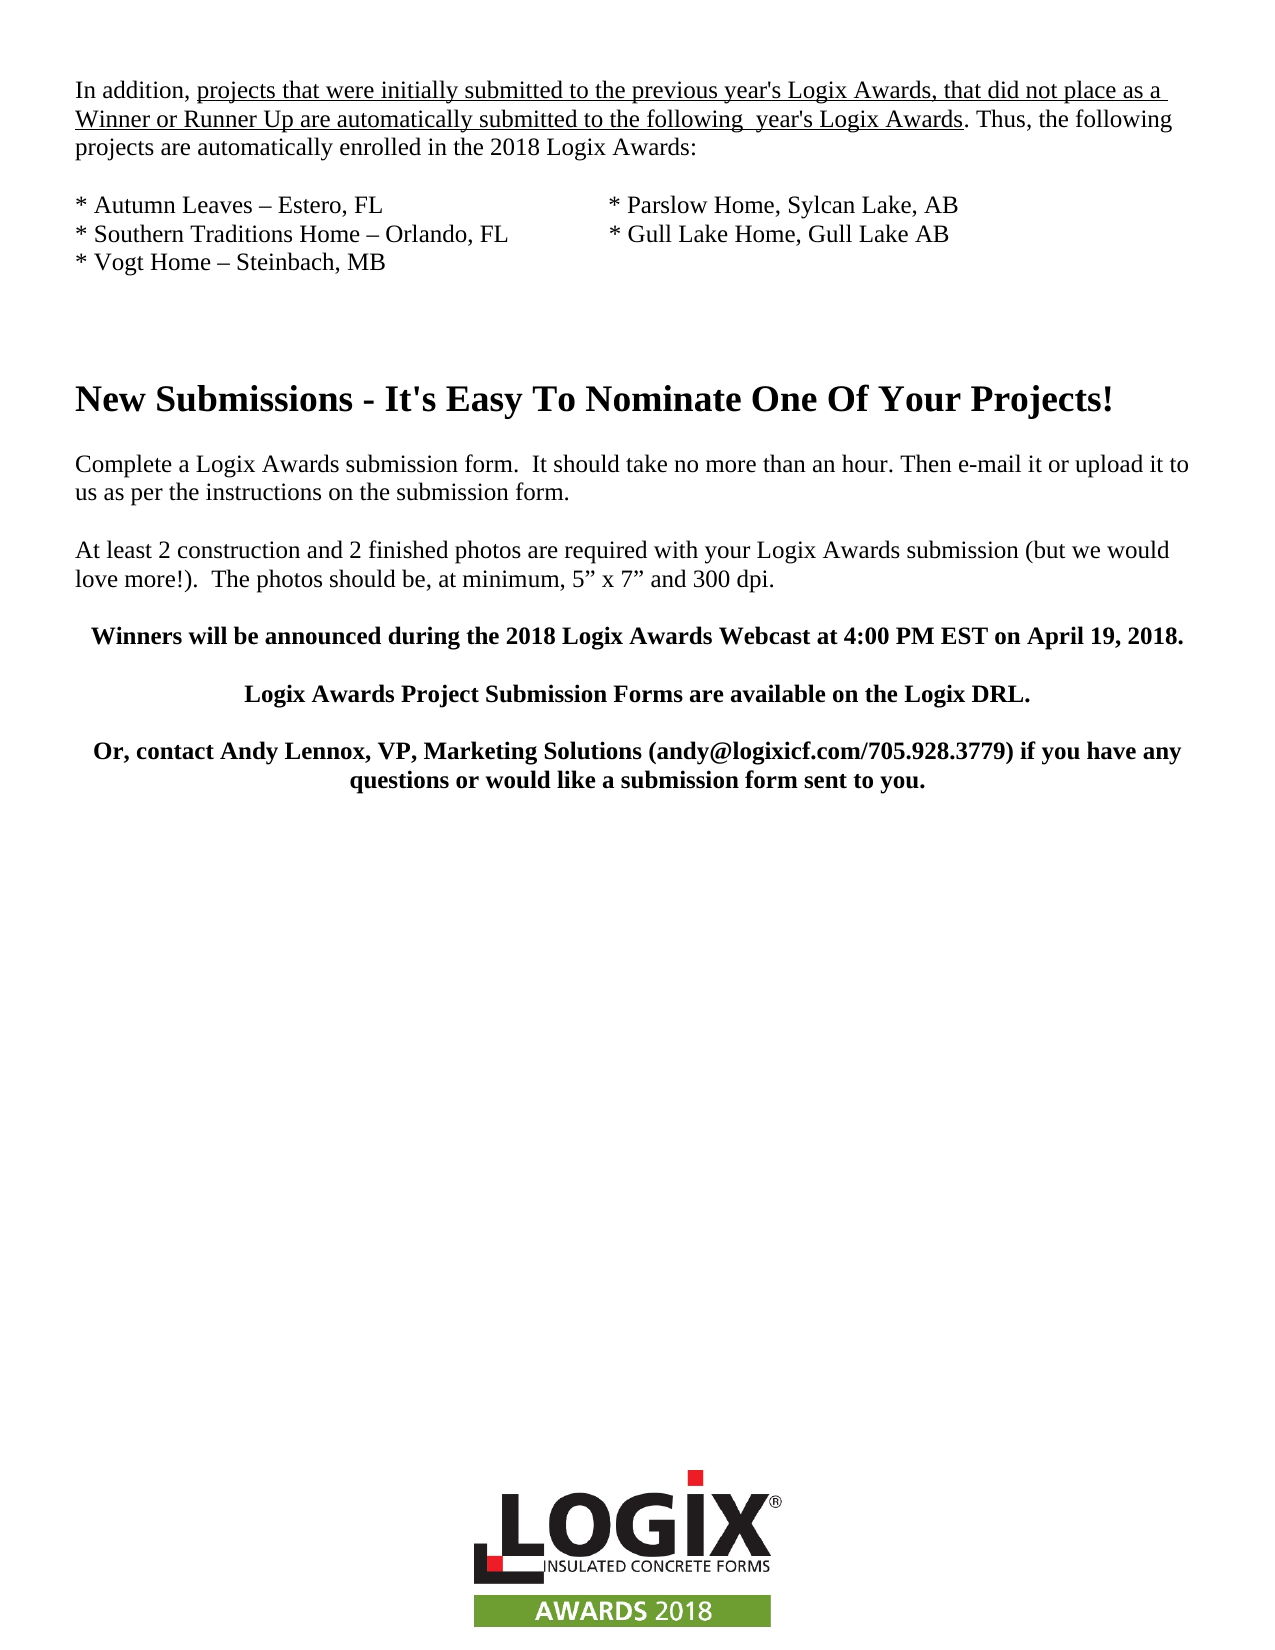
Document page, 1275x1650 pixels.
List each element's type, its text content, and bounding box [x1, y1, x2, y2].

picture [443, 1456, 813, 1641]
text Logix Awards Project Submission Forms are available on the Logix DRL. [75, 679, 1200, 707]
text Or, contact Andy Lennox, VP, Marketing Solutions (andy@logixicf.com/705.928.3779) if you have any questions or would like a submission form sent to you. [75, 736, 1200, 794]
text At least 2 construction and 2 finished photos are required with your Logix Awards submission (but we would love more!). The photos should be, at minimum, 5” x 7” and 300 dpi. [75, 535, 1200, 592]
text * Southern Traditions Home – Orlando, FL * Gull Lake Home, Gull Lake AB [75, 219, 1200, 247]
text * Autumn Leaves – Estero, FL * Parslow Home, Sylcan Lake, AB [75, 190, 1200, 219]
text Winners will be announced during the 2018 Logix Awards Webcast at 4:00 PM EST on April 19, 2018. [75, 621, 1200, 650]
text New Submissions - It's Easy To Nominate One Of Your Projects! [75, 377, 1200, 420]
text * Vogt Home – Steinbach, MB [75, 247, 1200, 276]
text In addition, projects that were initially submitted to the previous year's Logix Awards, that did not place as a Winner or Runner Up are automatically submitted to the following year's Logix Awards. Thus, the following projects are automatically enrolled in the 2018 Logix Awards: [75, 75, 1200, 161]
text Complete a Logix Awards submission form. It should take no more than an hour. Then e-mail it or upload it to us as per the instructions on the submission form. [75, 449, 1200, 506]
